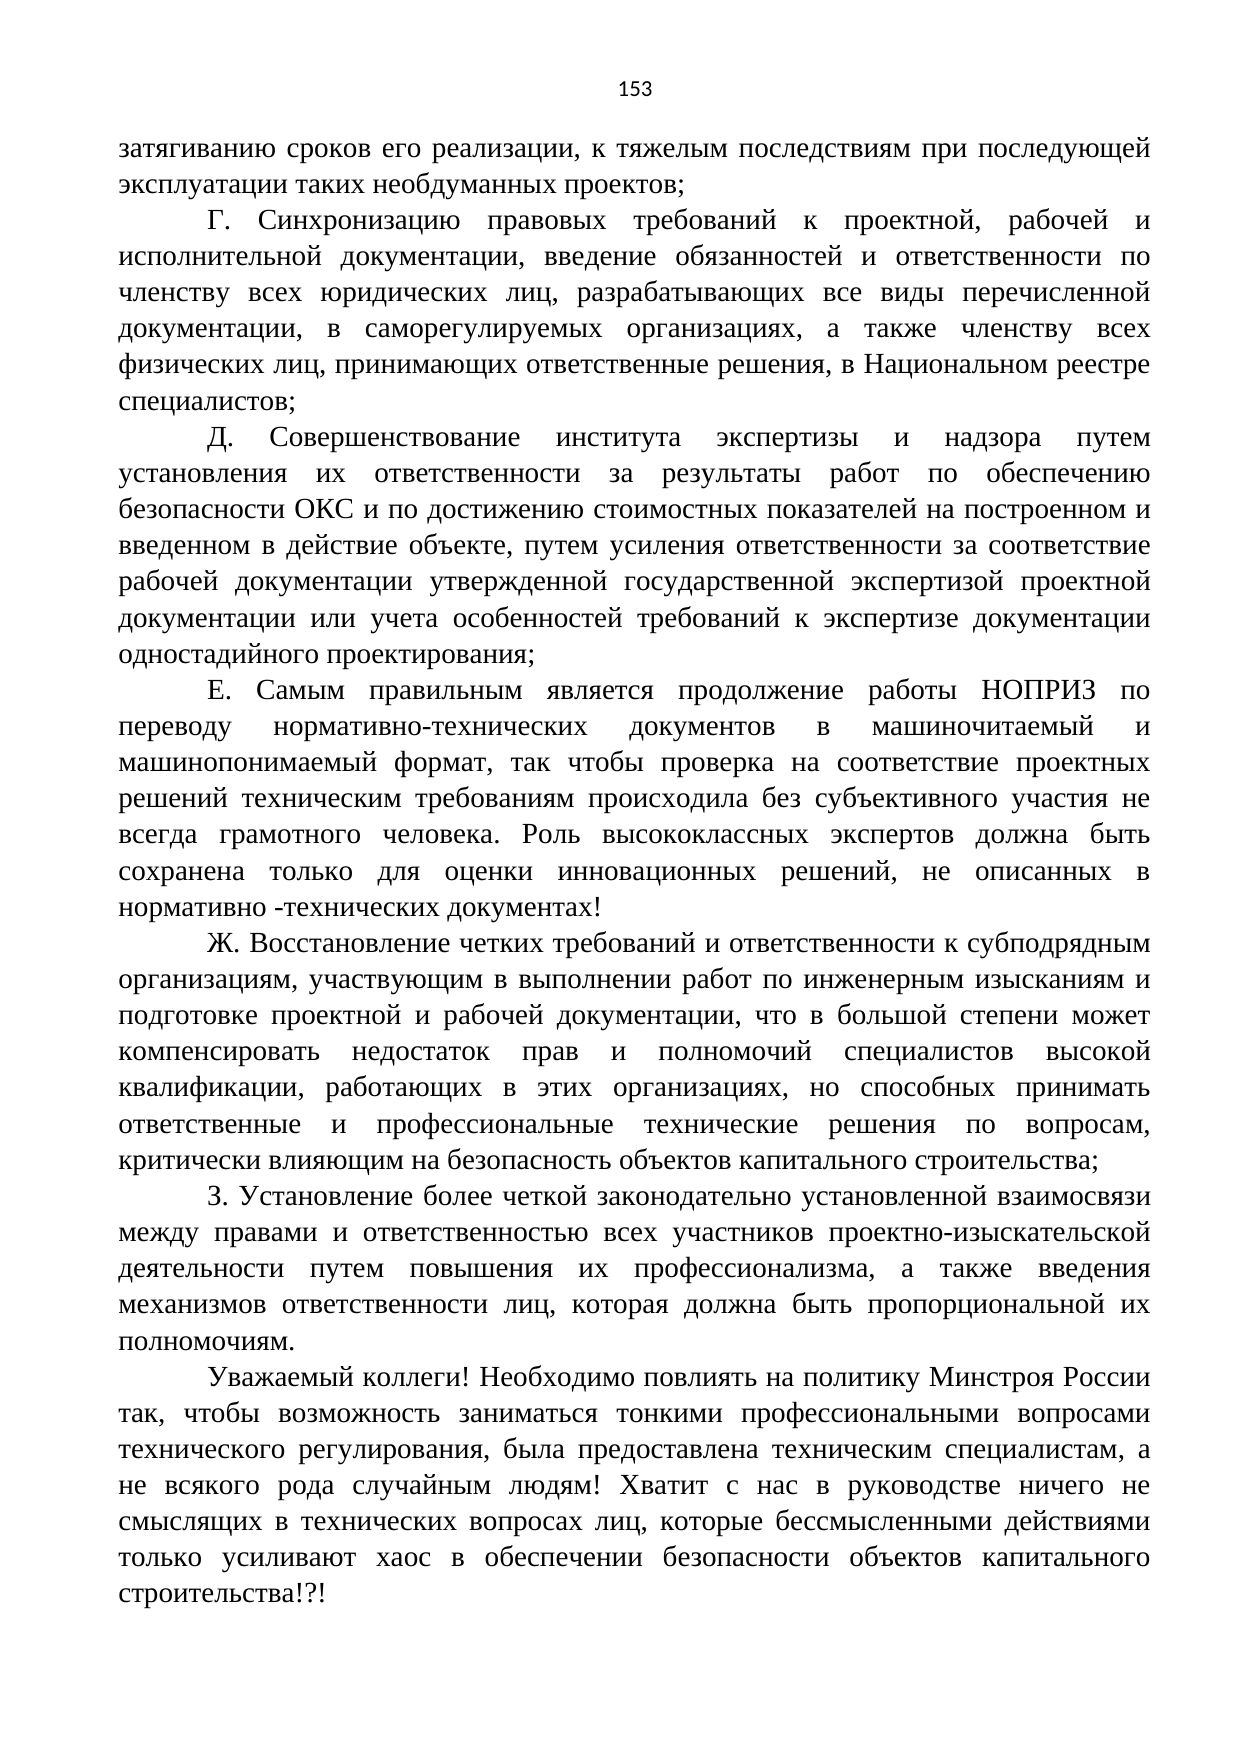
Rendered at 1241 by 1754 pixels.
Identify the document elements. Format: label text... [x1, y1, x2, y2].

text Уважаемый коллеги! Необходимо повлиять на политику Минстроя России так, чтобы возможность заниматься тонкими профессиональными вопросами технического регулирования, была предоставлена техническим специалистам, а не всякого рода случайным людям! Хватит с нас в руководстве ничего не смыслящих в технических вопросах лиц, которые бессмысленными действиями только усиливают хаос в обеспечении безопасности объектов капитального строительства!?! [118, 1359, 1152, 1609]
text Г. Синхронизацию правовых требований к проектной, рабочей и исполнительной документации, введение обязанностей и ответственности по членству всех юридических лиц, разрабатывающих все виды перечисленной документации, в саморегулируемых организациях, а также членству всех физических лиц, принимающих ответственные решения, в Национальном реестре специалистов; [118, 202, 1152, 416]
text Д. Совершенствование института экспертизы и надзора путем установления их ответственности за результаты работ по обеспечению безопасности ОКС и по достижению стоимостных показателей на построенном и введенном в действие объекте, путем усиления ответственности за соответствие рабочей документации утвержденной государственной экспертизой проектной документации или учета особенностей требований к экспертизе документации одностадийного проектирования; [118, 419, 1152, 669]
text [118, 130, 1152, 199]
text З. Установление более четкой законодательно установленной взаимосвязи между правами и ответственностью всех участников проектно-изыскательской деятельности путем повышения их профессионализма, а также введения механизмов ответственности лиц, которая должна быть пропорциональной их полномочиям. [118, 1178, 1152, 1356]
text Ж. Восстановление четких требований и ответственности к субподрядным организациям, участвующим в выполнении работ по инженерным изысканиям и подготовке проектной и рабочей документации, что в большой степени может компенсировать недостаток прав и полномочий специалистов высокой квалификации, работающих в этих организациях, но способных принимать ответственные и профессиональные технические решения по вопросам, критически влияющим на безопасность объектов капитального строительства; [118, 925, 1152, 1175]
text Е. Самым правильным является продолжение работы НОПРИЗ по переводу нормативно-технических документов в машиночитаемый и машинопонимаемый формат, так чтобы проверка на соответствие проектных решений техническим требованиям происходила без субъективного участия не всегда грамотного человека. Роль высококлассных экспертов должна быть сохранена только для оценки инновационных решений, не описанных в нормативно -технических документах! [118, 672, 1152, 922]
